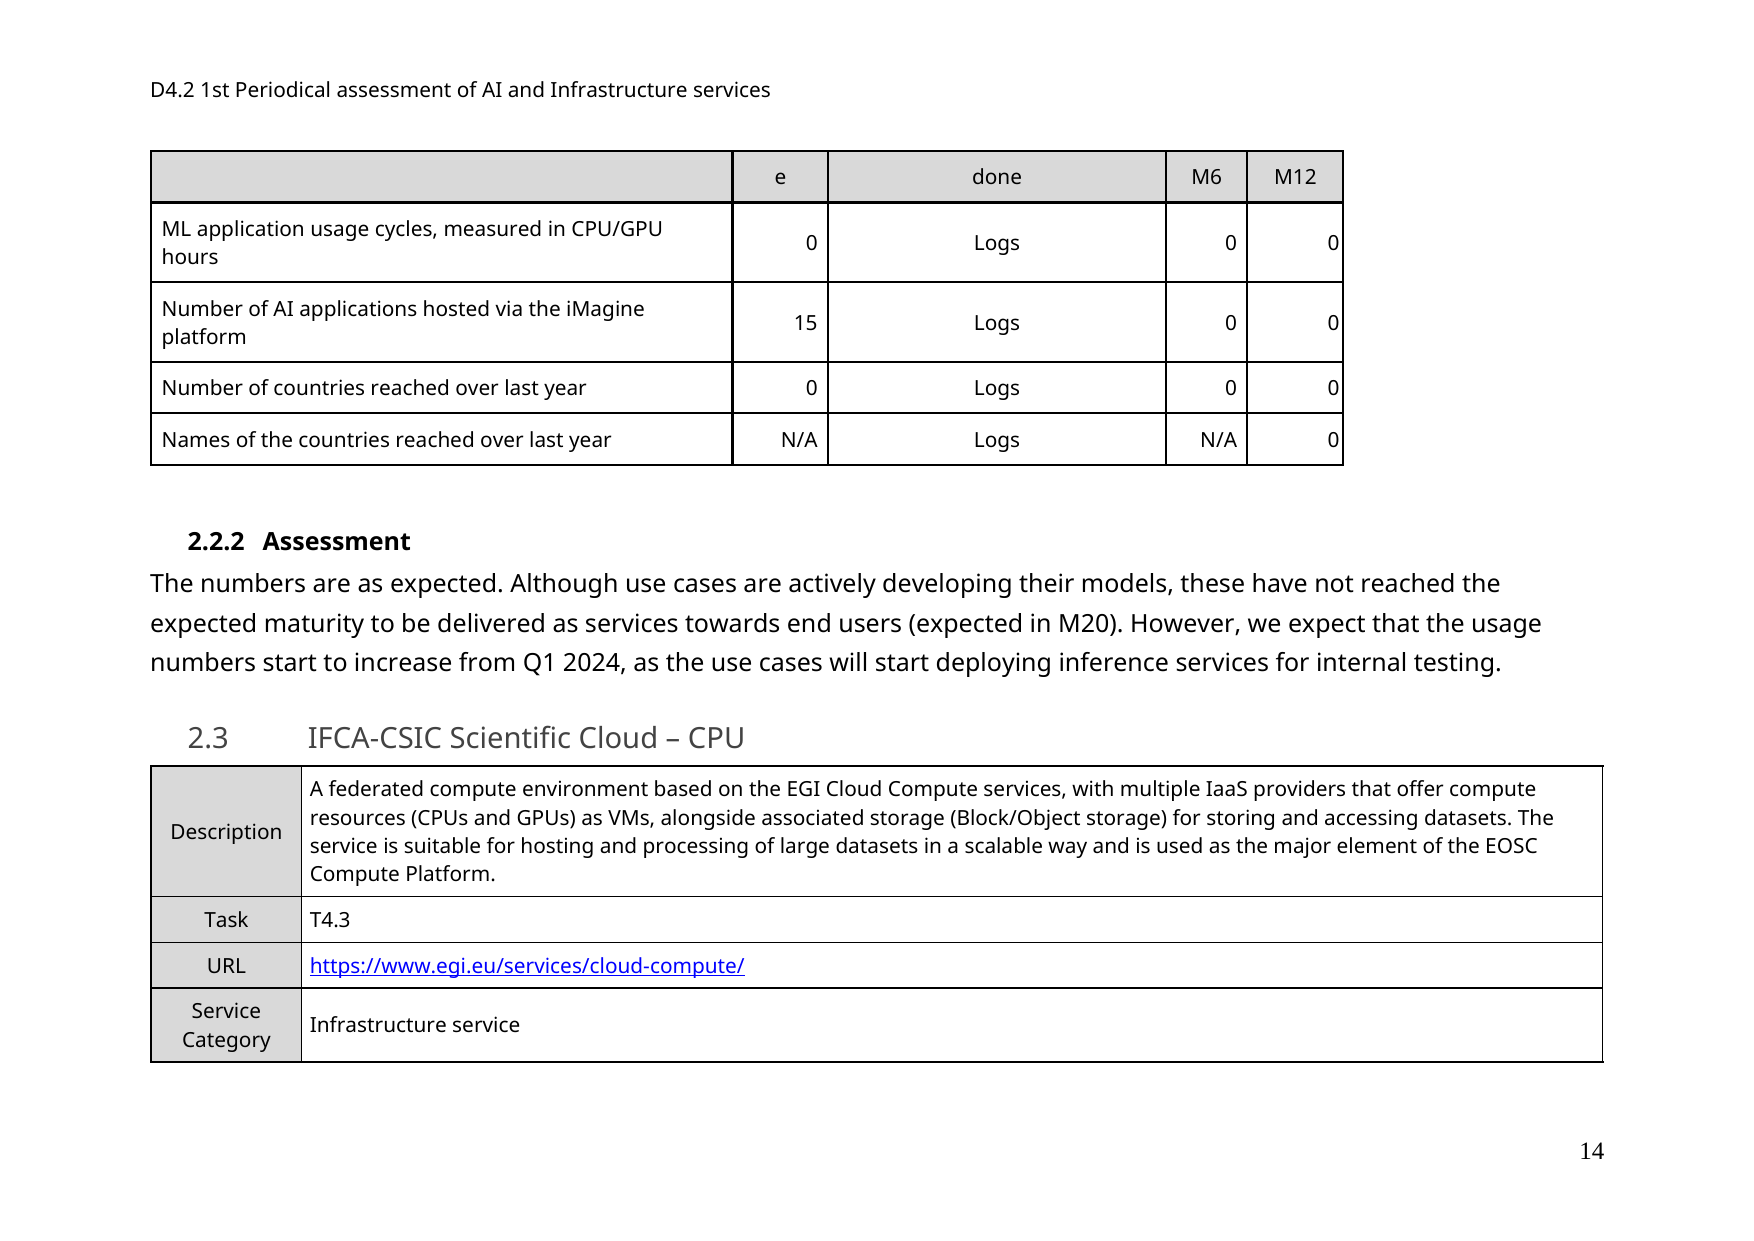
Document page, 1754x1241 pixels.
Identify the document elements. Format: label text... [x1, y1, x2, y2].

table_cell N/A [734, 414, 827, 464]
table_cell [302, 943, 1602, 987]
table_cell Logs [829, 283, 1165, 361]
table_header Metric name [152, 152, 731, 201]
table_cell Names of the countries reached over last year [152, 414, 731, 464]
table_cell 0 [1167, 283, 1246, 361]
table_header M7-M12 [1248, 152, 1342, 201]
table_cell Number of AI applications hosted via the iMagine platform [152, 283, 731, 361]
table_cell Logs [829, 363, 1165, 412]
table_header A federated compute environment based on the EGI Cloud Compute services, with multiple IaaS providers that offer compute resources (CPUs and GPUs) as VMs, alongside associated storage (Block/Object storage) for storing and accessing datasets. The service is suitable for hosting and processing of large datasets in a scalable way and is used as the major element of the EOSC Compute Platform. [302, 767, 1602, 896]
table_header M1-M6 [1167, 152, 1246, 201]
table_cell 0 [1167, 363, 1246, 412]
table_cell 0 [734, 204, 827, 281]
table_cell Logs [829, 204, 1165, 281]
table_cell Infrastructure service [302, 989, 1602, 1061]
table_cell N/A [1167, 414, 1246, 464]
subtitle IFCA-CSIC Scientific Cloud – CPU [187, 717, 1604, 757]
table_cell 0 [1167, 204, 1246, 281]
subtitle Assessment [187, 524, 1604, 558]
table_cell 0 [1248, 414, 1342, 464]
table_cell URL [152, 943, 301, 987]
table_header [829, 152, 1165, 201]
text The numbers are as expected. Although use cases are actively developing their models, these have not reached the expected maturity to be delivered as services towards end users (expected in M20). However, we expect that the usage numbers start to increase from Q1 2024, as the use cases will start deploying inference services for internal testing. [150, 566, 1604, 678]
table_cell Task [152, 897, 301, 941]
table_cell ML application usage cycles, measured in CPU/GPU hours [152, 204, 731, 281]
table_cell 15 [734, 283, 827, 361]
table_cell Number of countries reached over last year [152, 363, 731, 412]
table_cell 0 [1248, 363, 1342, 412]
table_cell 0 [734, 363, 827, 412]
table_header Baseline [734, 152, 827, 201]
table_cell 0 [1248, 283, 1342, 361]
table_cell 0 [1248, 204, 1342, 281]
table_cell T4.3 [302, 897, 1602, 941]
table_header Description [152, 767, 301, 896]
table_cell Service Category [152, 989, 301, 1061]
table_cell Logs [829, 414, 1165, 464]
